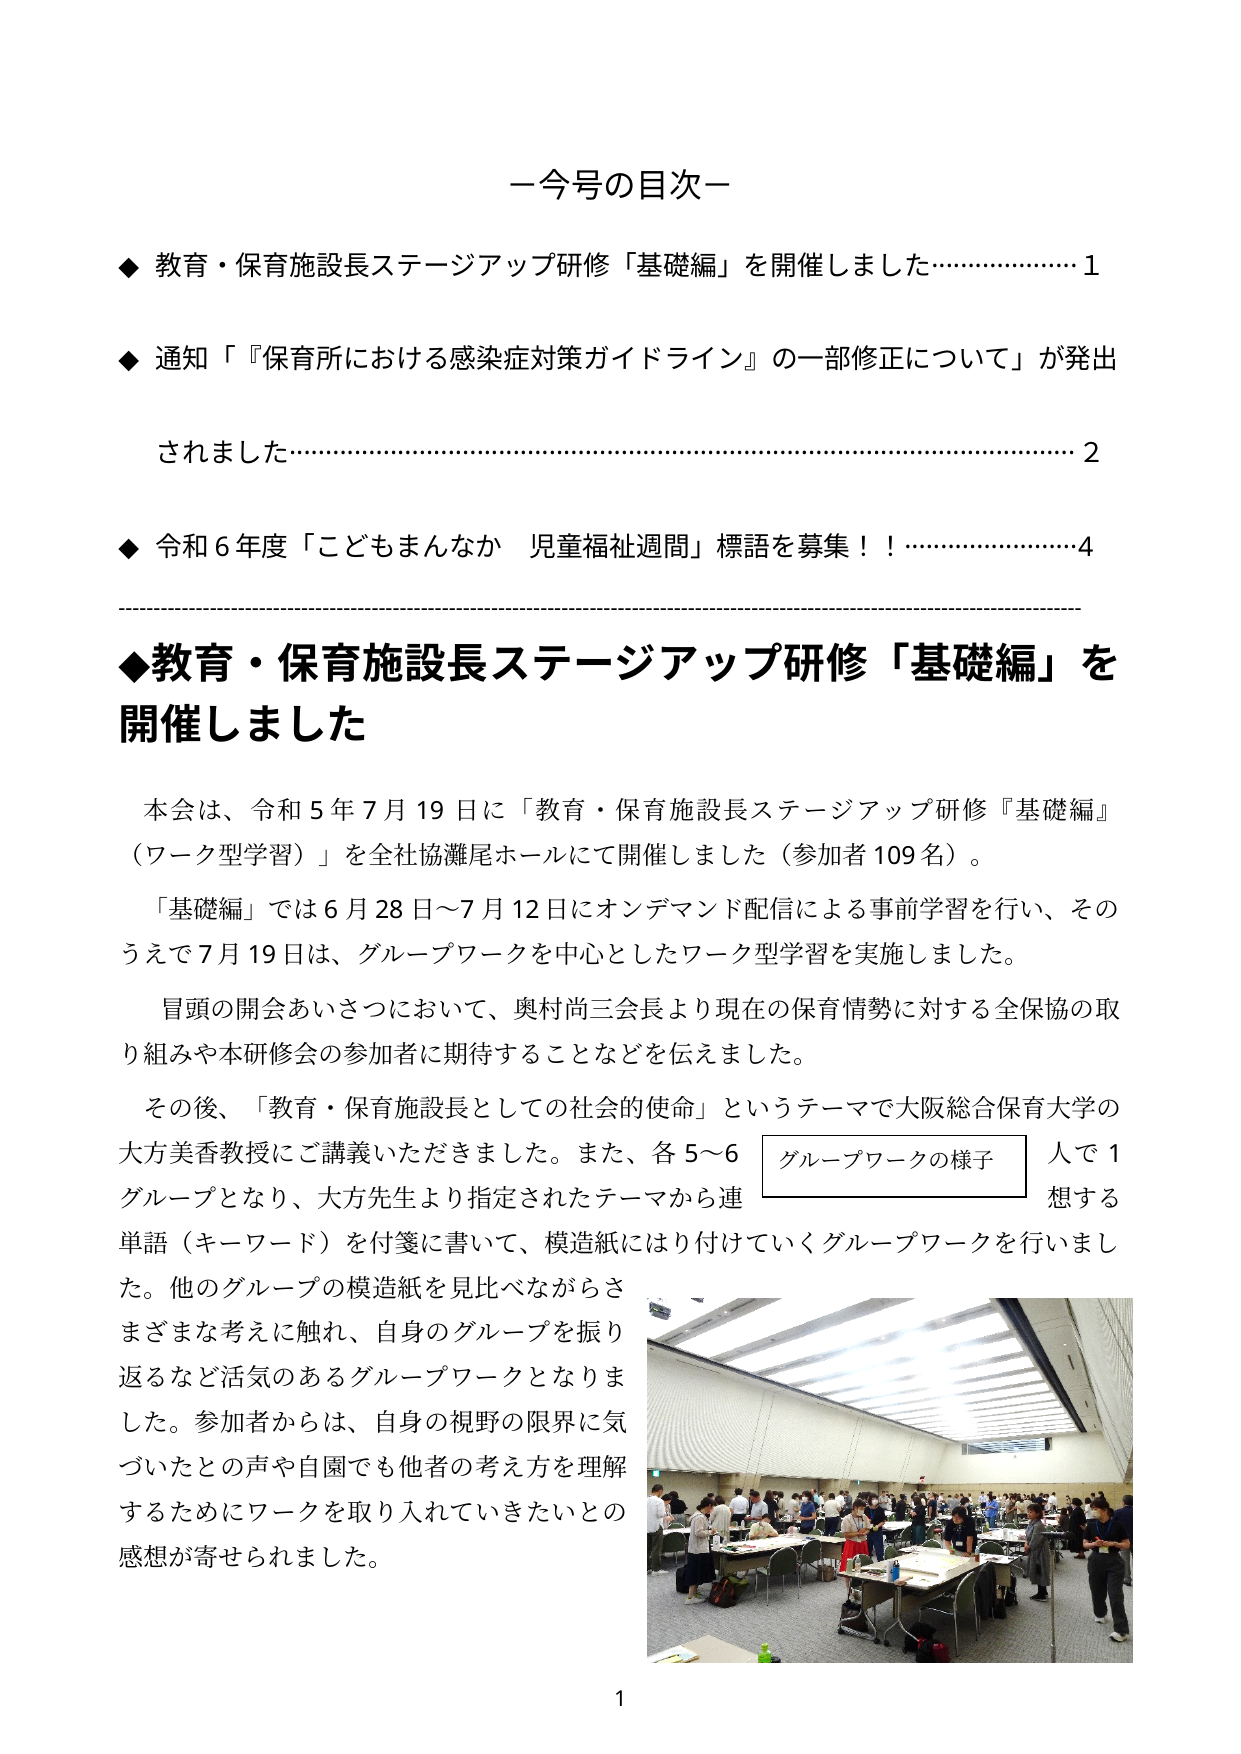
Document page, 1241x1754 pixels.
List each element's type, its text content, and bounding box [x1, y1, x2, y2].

text その後、「教育・保育施設長としての社会的使命」というテーマで大阪総合保育大学の大方美香教授にご講義いただきました。また、各5～6人で1グループとなり、大方先生より指定されたテーマから連想する単語（キーワード）を付箋に書いて、模造紙にはり付けていくグループワークを行いました。他のグループの模造紙を見比べながらさまざまな考えに触れ、自身のグループを振り返るなど活気のあるグループワークとなりました。参加者からは、自身の視野の限界に気づいたとの声や自園でも他者の考え方を理解するためにワークを取り入れていきたいとの感想が寄せられました。 [118, 1088, 1122, 1573]
text 「基礎編」では6 月28 日～7 月12日にオンデマンド配信による事前学習を行い、そのうえで7月19日は、グループワークを中心としたワーク型学習を実施しました。 [118, 890, 1122, 971]
text ◆教育・保育施設長ステージアップ研修「基礎編」を開催しました [118, 631, 1122, 751]
list 令和6年度「こどもまんなか 児童福祉週間」標語を募集！！ 4 [118, 507, 1122, 582]
text －今号の目次－ [118, 159, 1122, 207]
text ----------------------------------------------------------------------------------------------------------------------------------------- [118, 591, 1122, 621]
picture [647, 1298, 1133, 1663]
list 教育・保育施設長ステージアップ研修「基礎編」を開催しました １ [118, 226, 1122, 301]
text 本会は、令和5年7月19 日に「教育・保育施設長ステージアップ研修『基礎編』（ワーク型学習）」を全社協灘尾ホールにて開催しました（参加者109名）。 [118, 791, 1122, 872]
list 通知「『保育所における感染症対策ガイドライン』の一部修正について」が発出 [118, 319, 1122, 394]
text 冒頭の開会あいさつにおいて、奥村尚三会長より現在の保育情勢に対する全保協の取り組みや本研修会の参加者に期待することなどを伝えました。 [118, 989, 1122, 1070]
list されました ２ [155, 413, 1122, 488]
